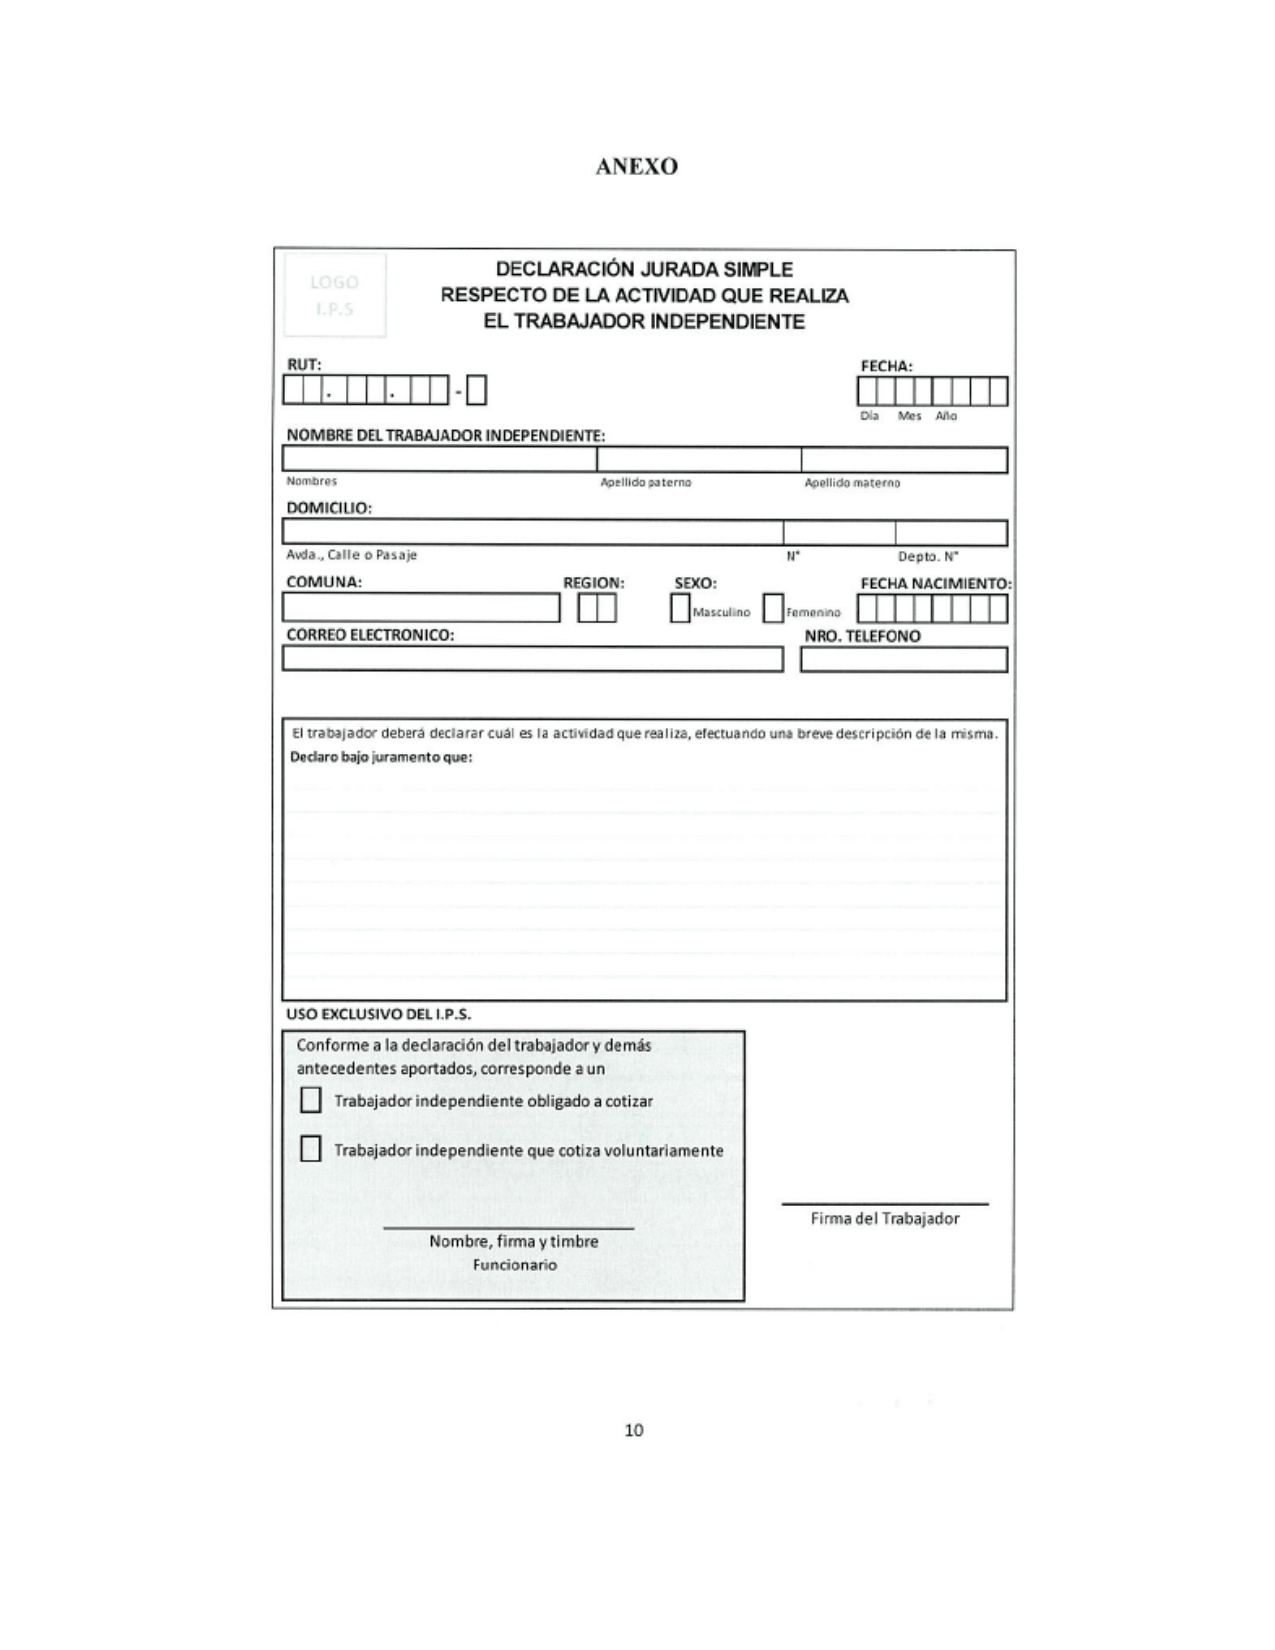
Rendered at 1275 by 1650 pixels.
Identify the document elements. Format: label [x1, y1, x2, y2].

picture [220, 150, 1055, 1469]
